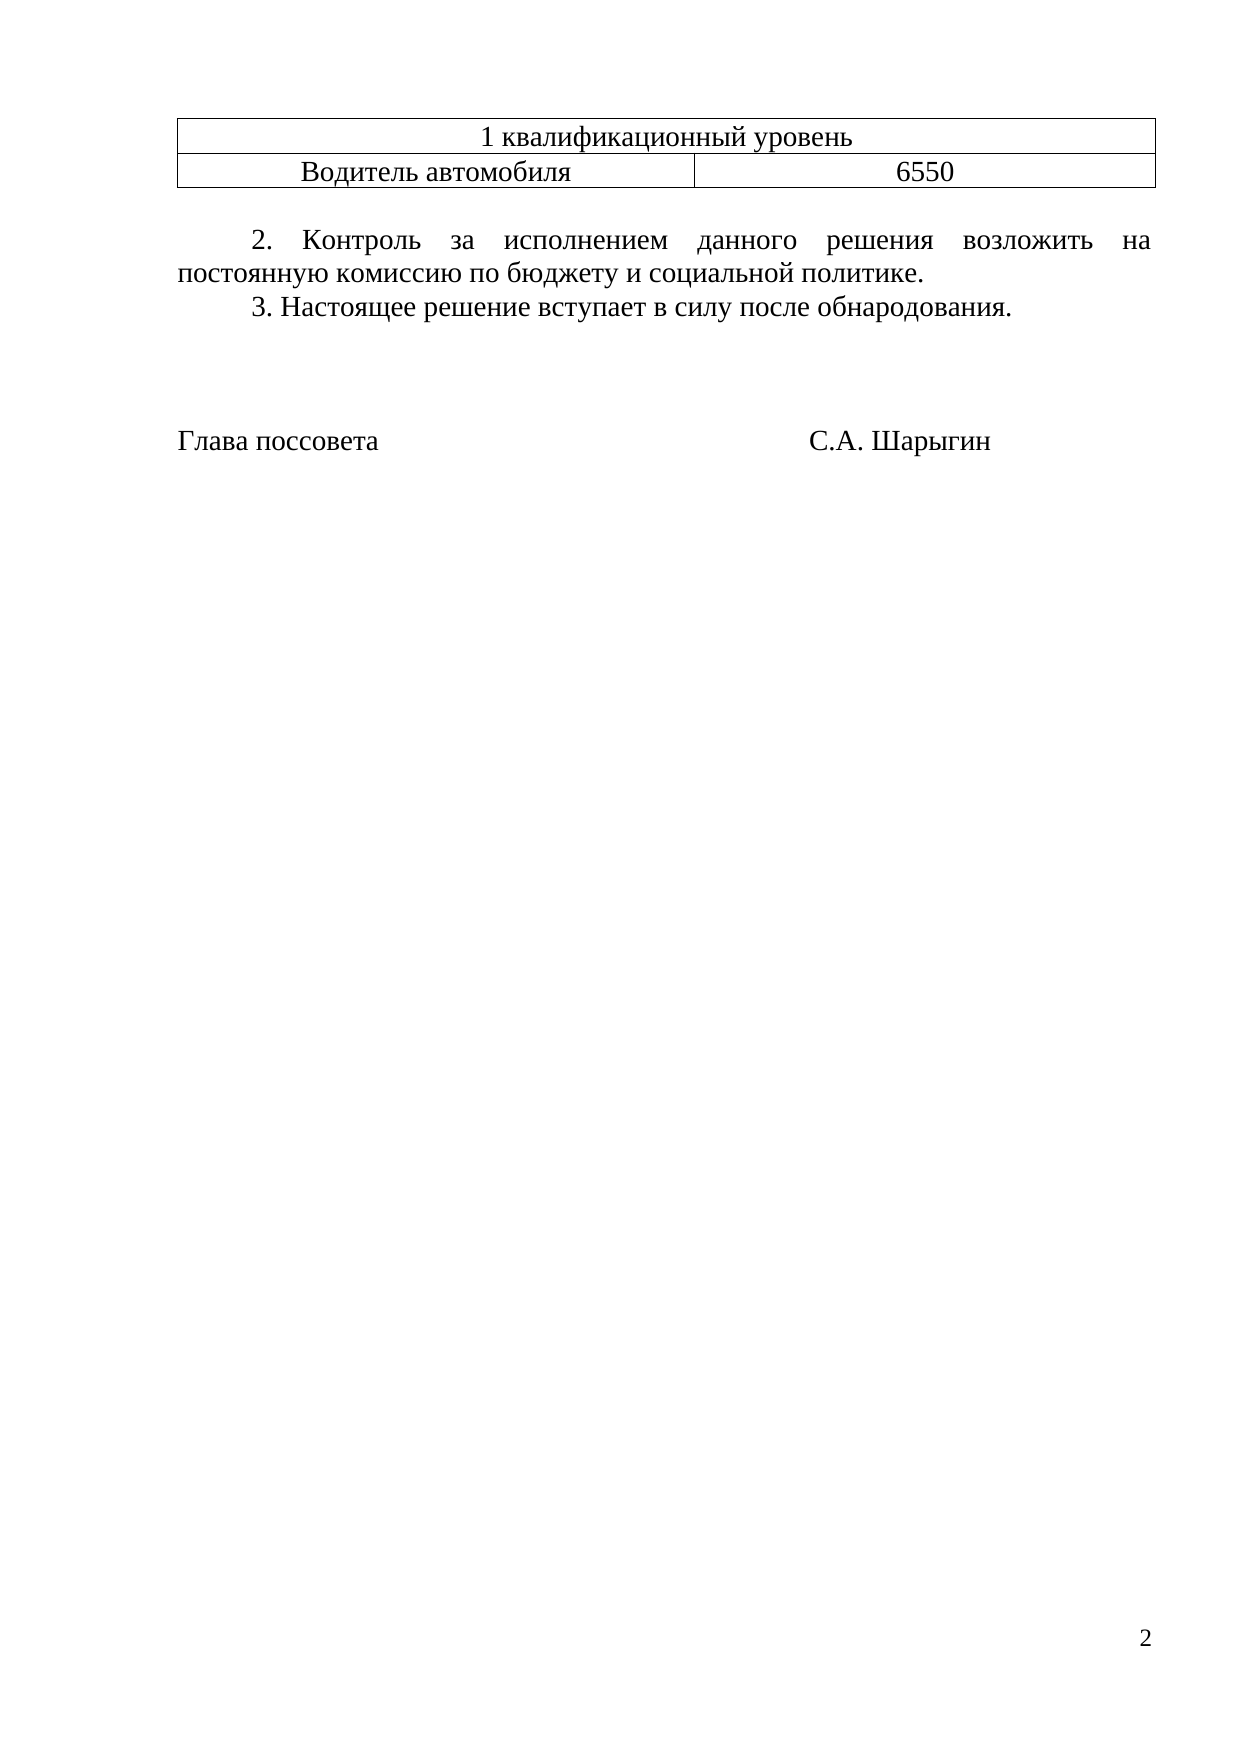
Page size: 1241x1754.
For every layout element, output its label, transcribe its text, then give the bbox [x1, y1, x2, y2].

table_cell Водитель автомобиля [178, 154, 694, 187]
table_cell 6550 [695, 154, 1155, 187]
text 3. Настоящее решение вступает в силу после обнародования. [177, 289, 1152, 322]
text 2. Контроль за исполнением данного решения возложить на постоянную комиссию по бюджету и социальной политике. [177, 222, 1152, 289]
table_cell 1 квалификационный уровень [178, 119, 1155, 153]
text Глава поссовета С.А. Шарыгин [177, 423, 1152, 457]
